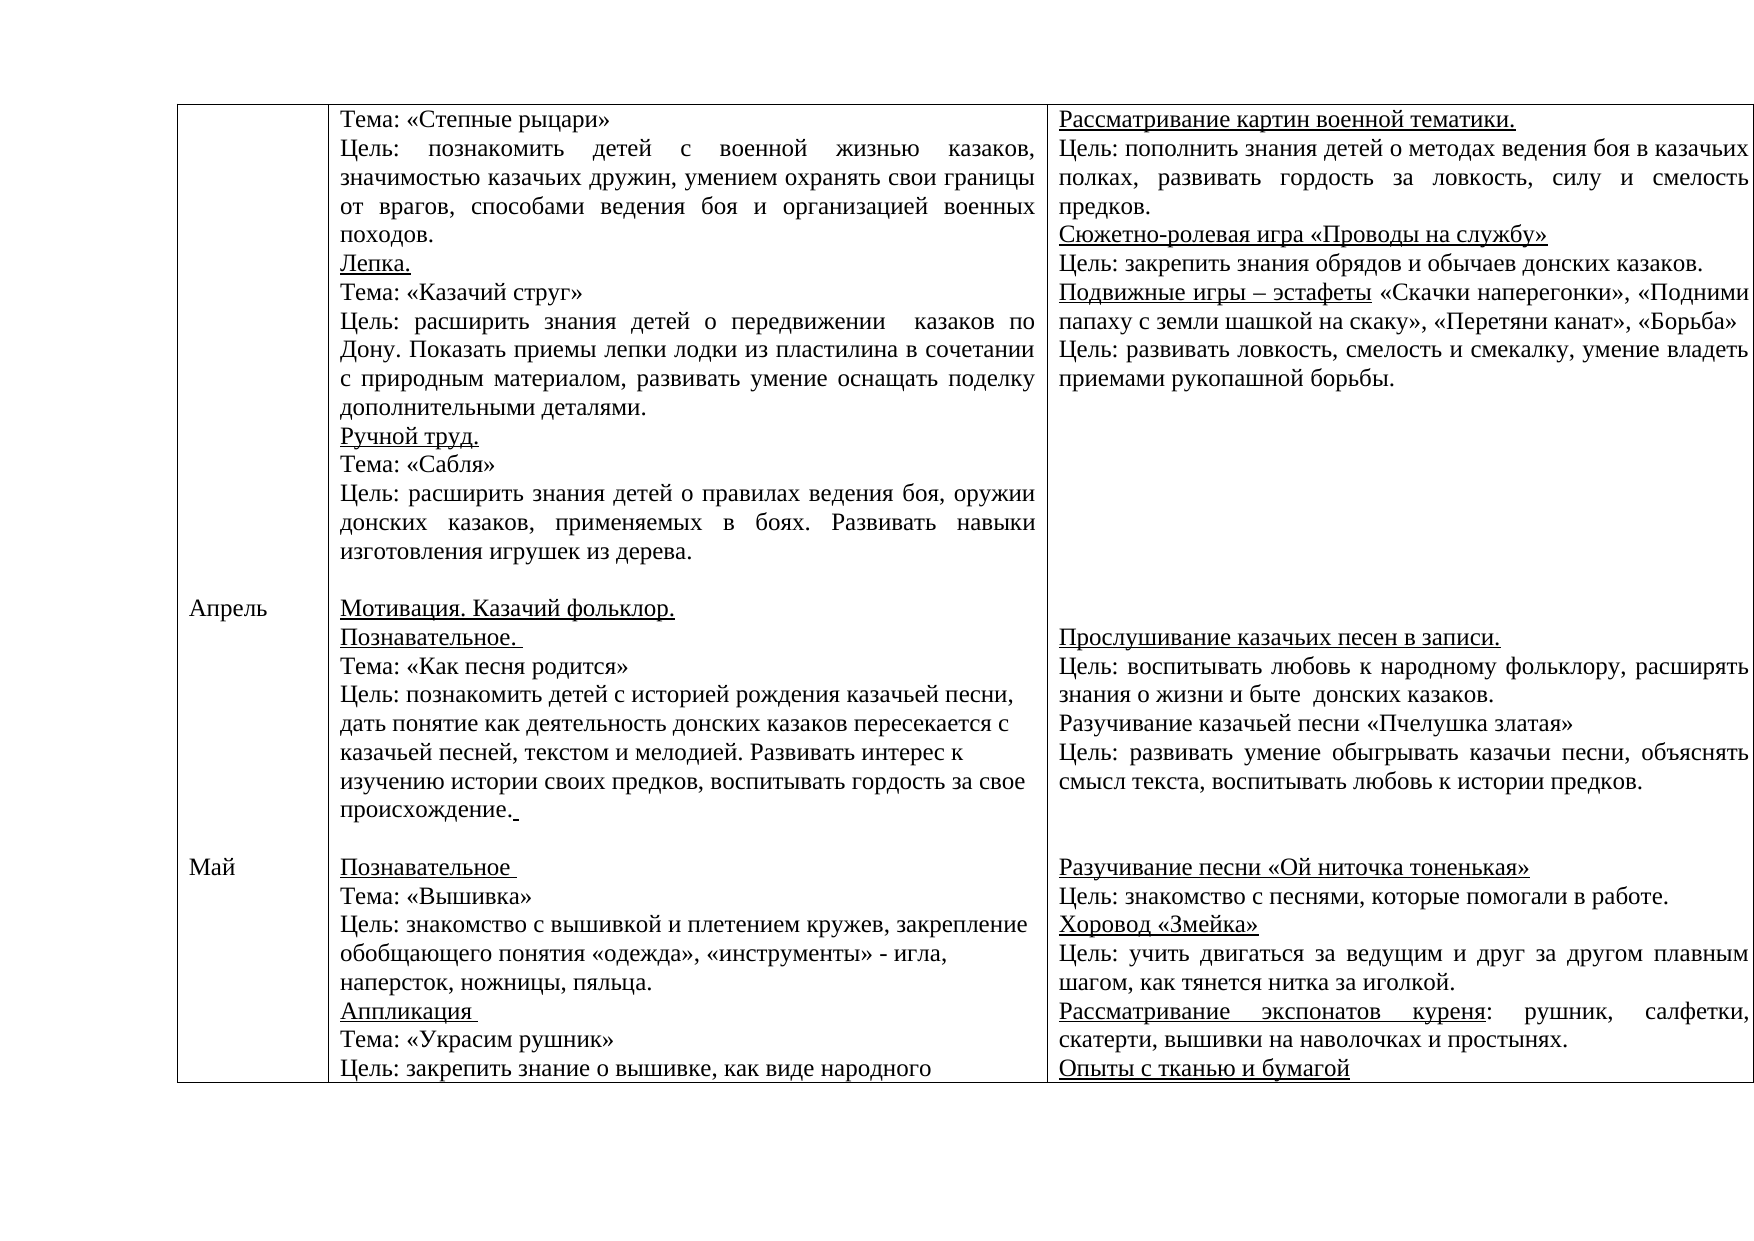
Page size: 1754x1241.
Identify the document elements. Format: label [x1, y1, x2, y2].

table_cell [329, 105, 1047, 1082]
table_cell [1048, 105, 1753, 1082]
table_cell [178, 105, 328, 1082]
